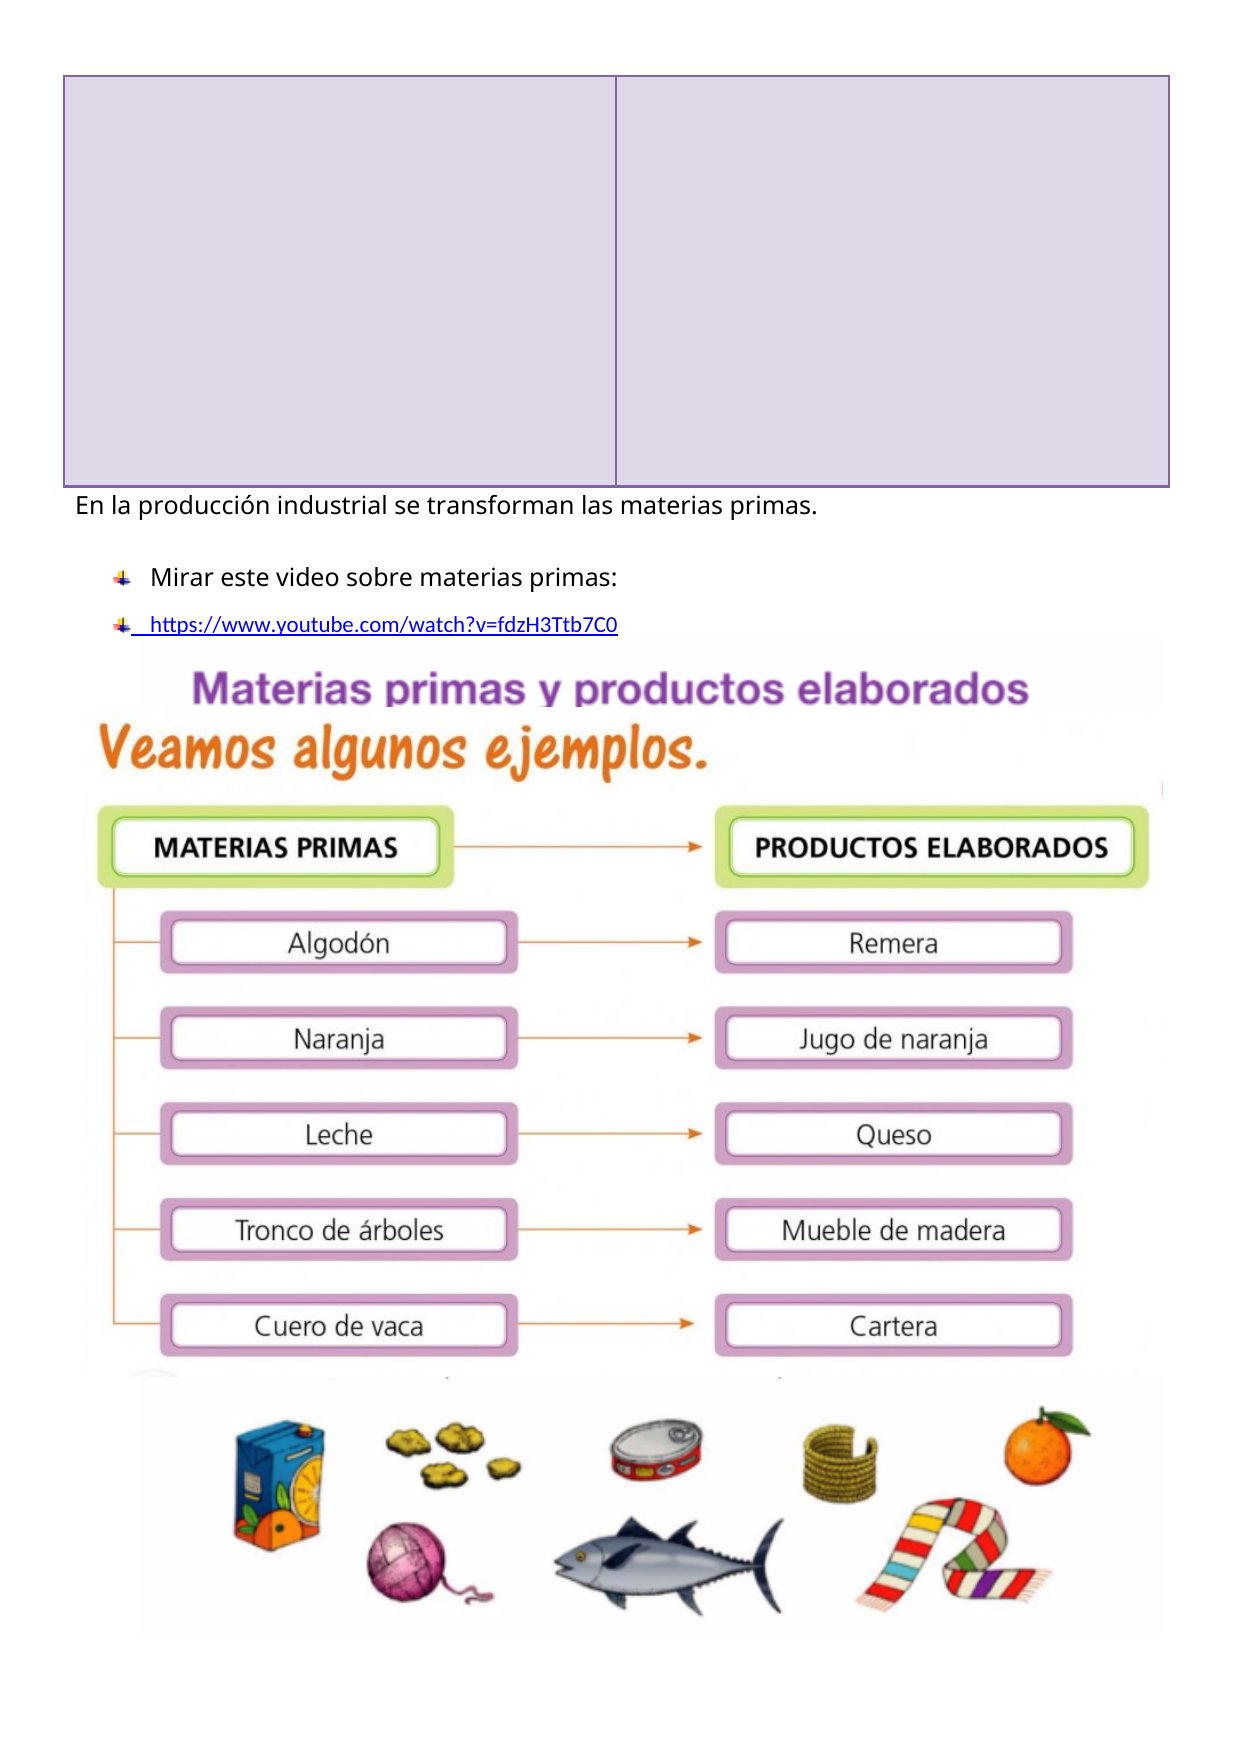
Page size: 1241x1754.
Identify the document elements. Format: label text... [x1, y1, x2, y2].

list https://www.youtube.com/watch?v=fdzH3Ttb7C0 [112, 610, 1165, 638]
table_cell [617, 77, 1168, 485]
text En la producción industrial se transforman las materias primas. [75, 488, 1165, 521]
picture [81, 638, 1172, 1636]
table_cell [65, 77, 615, 485]
picture [113, 569, 131, 586]
list Mirar este video sobre materias primas: [112, 559, 1165, 593]
picture [113, 616, 131, 633]
